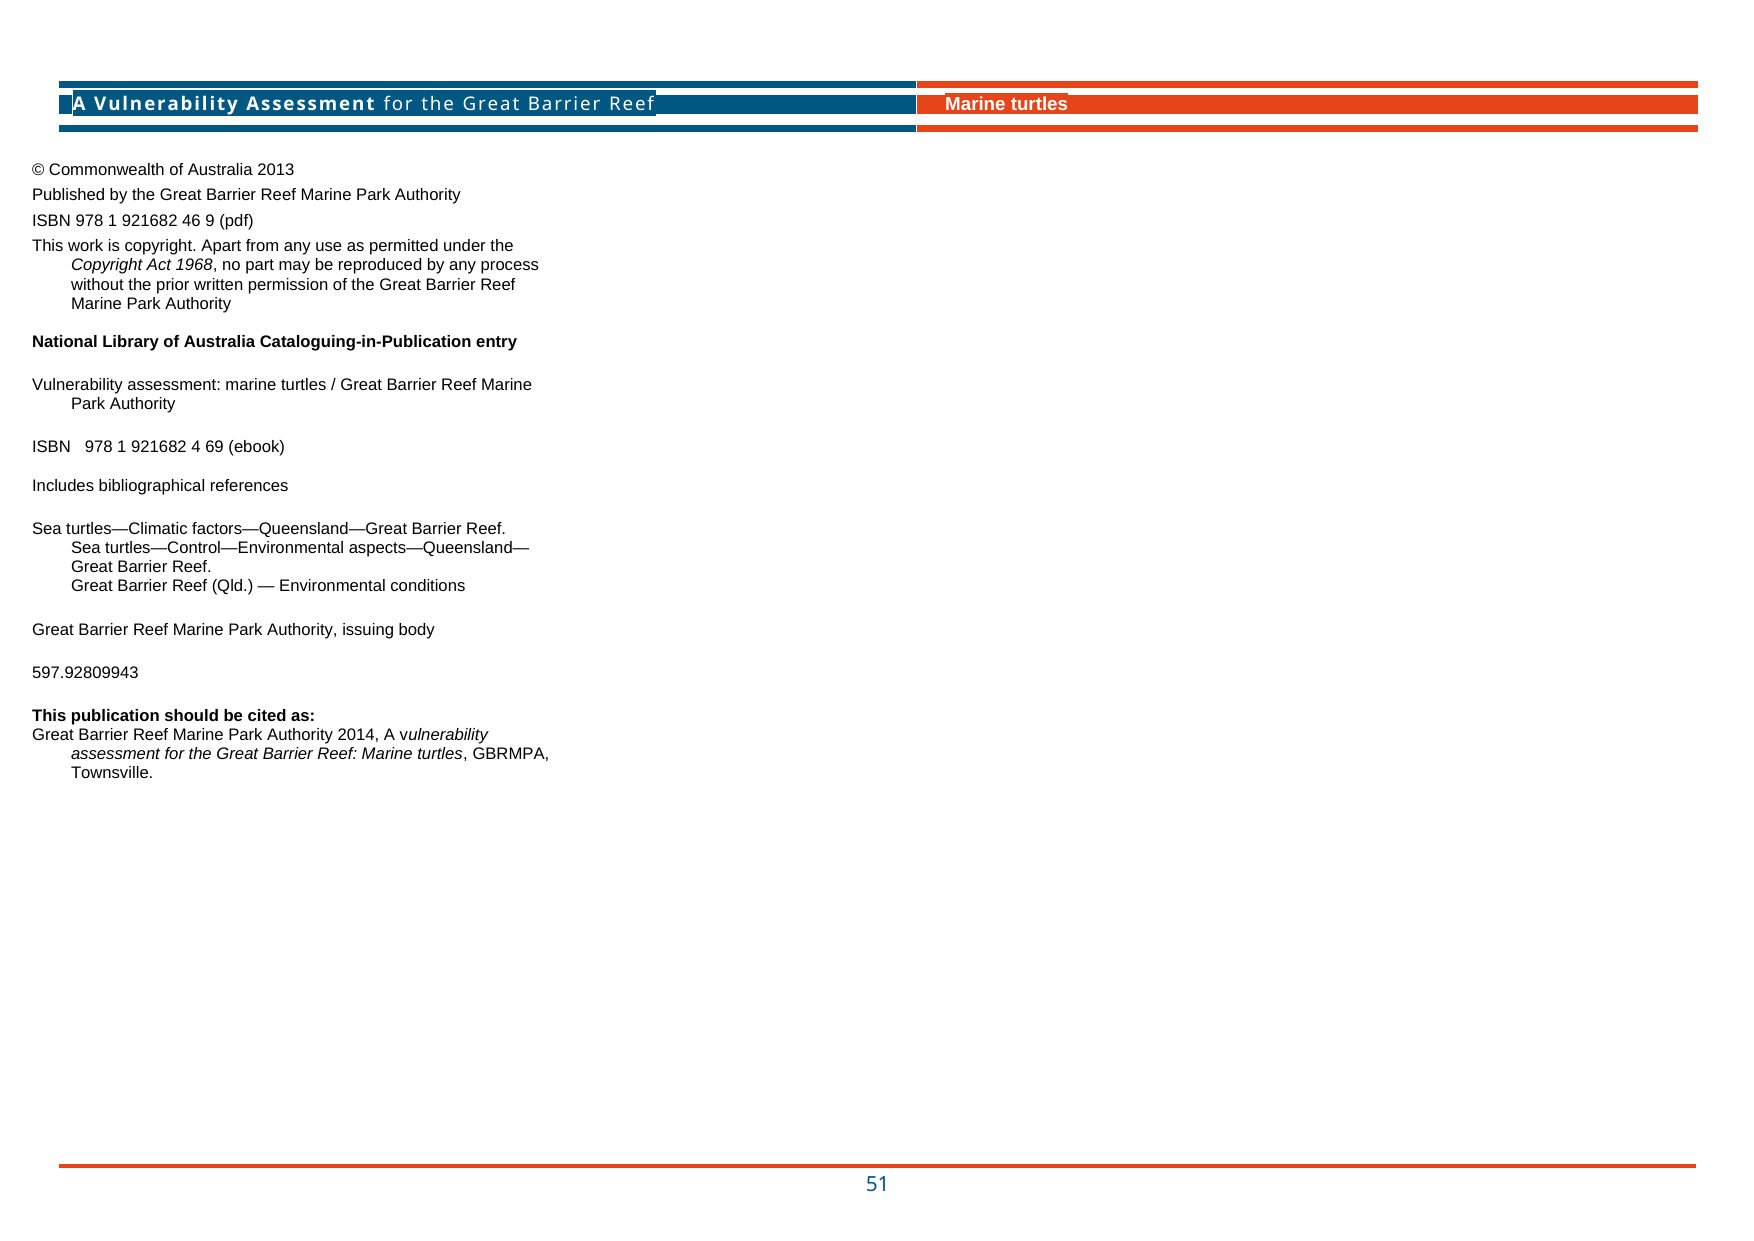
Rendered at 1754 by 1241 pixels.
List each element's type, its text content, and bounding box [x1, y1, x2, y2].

text ISBN 978 1 921682 4 69 (ebook) [32, 437, 561, 456]
text This work is copyright. Apart from any use as permitted under the Copyright Act 1968, no part may be reproduced by any process without the prior written permission of the Great Barrier Reef Marine Park Authority [32, 236, 561, 313]
text Published by the Great Barrier Reef Marine Park Authority [32, 185, 561, 204]
text Great Barrier Reef Marine Park Authority, issuing body [32, 619, 561, 662]
text 597.92809943 [32, 662, 561, 706]
text Great Barrier Reef Marine Park Authority 2014, A vulnerability assessment for the Great Barrier Reef: Marine turtles, GBRMPA, Townsville. [32, 725, 561, 782]
text ISBN 978 1 921682 46 9 (pdf) [32, 211, 561, 230]
text Vulnerability assessment: marine turtles / Great Barrier Reef Marine Park Authority [32, 375, 561, 437]
text Includes bibliographical references [32, 476, 561, 519]
text Sea turtles—Climatic factors—Queensland—Great Barrier Reef. Sea turtles—Control—Environmental aspects—Queensland—Great Barrier Reef. Great Barrier Reef (Qld.) — Environmental conditions [32, 519, 561, 619]
text © Commonwealth of Australia 2013 [32, 160, 561, 179]
text This publication should be cited as: [32, 706, 561, 725]
text National Library of Australia Cataloguing-in-Publication entry [32, 332, 561, 375]
